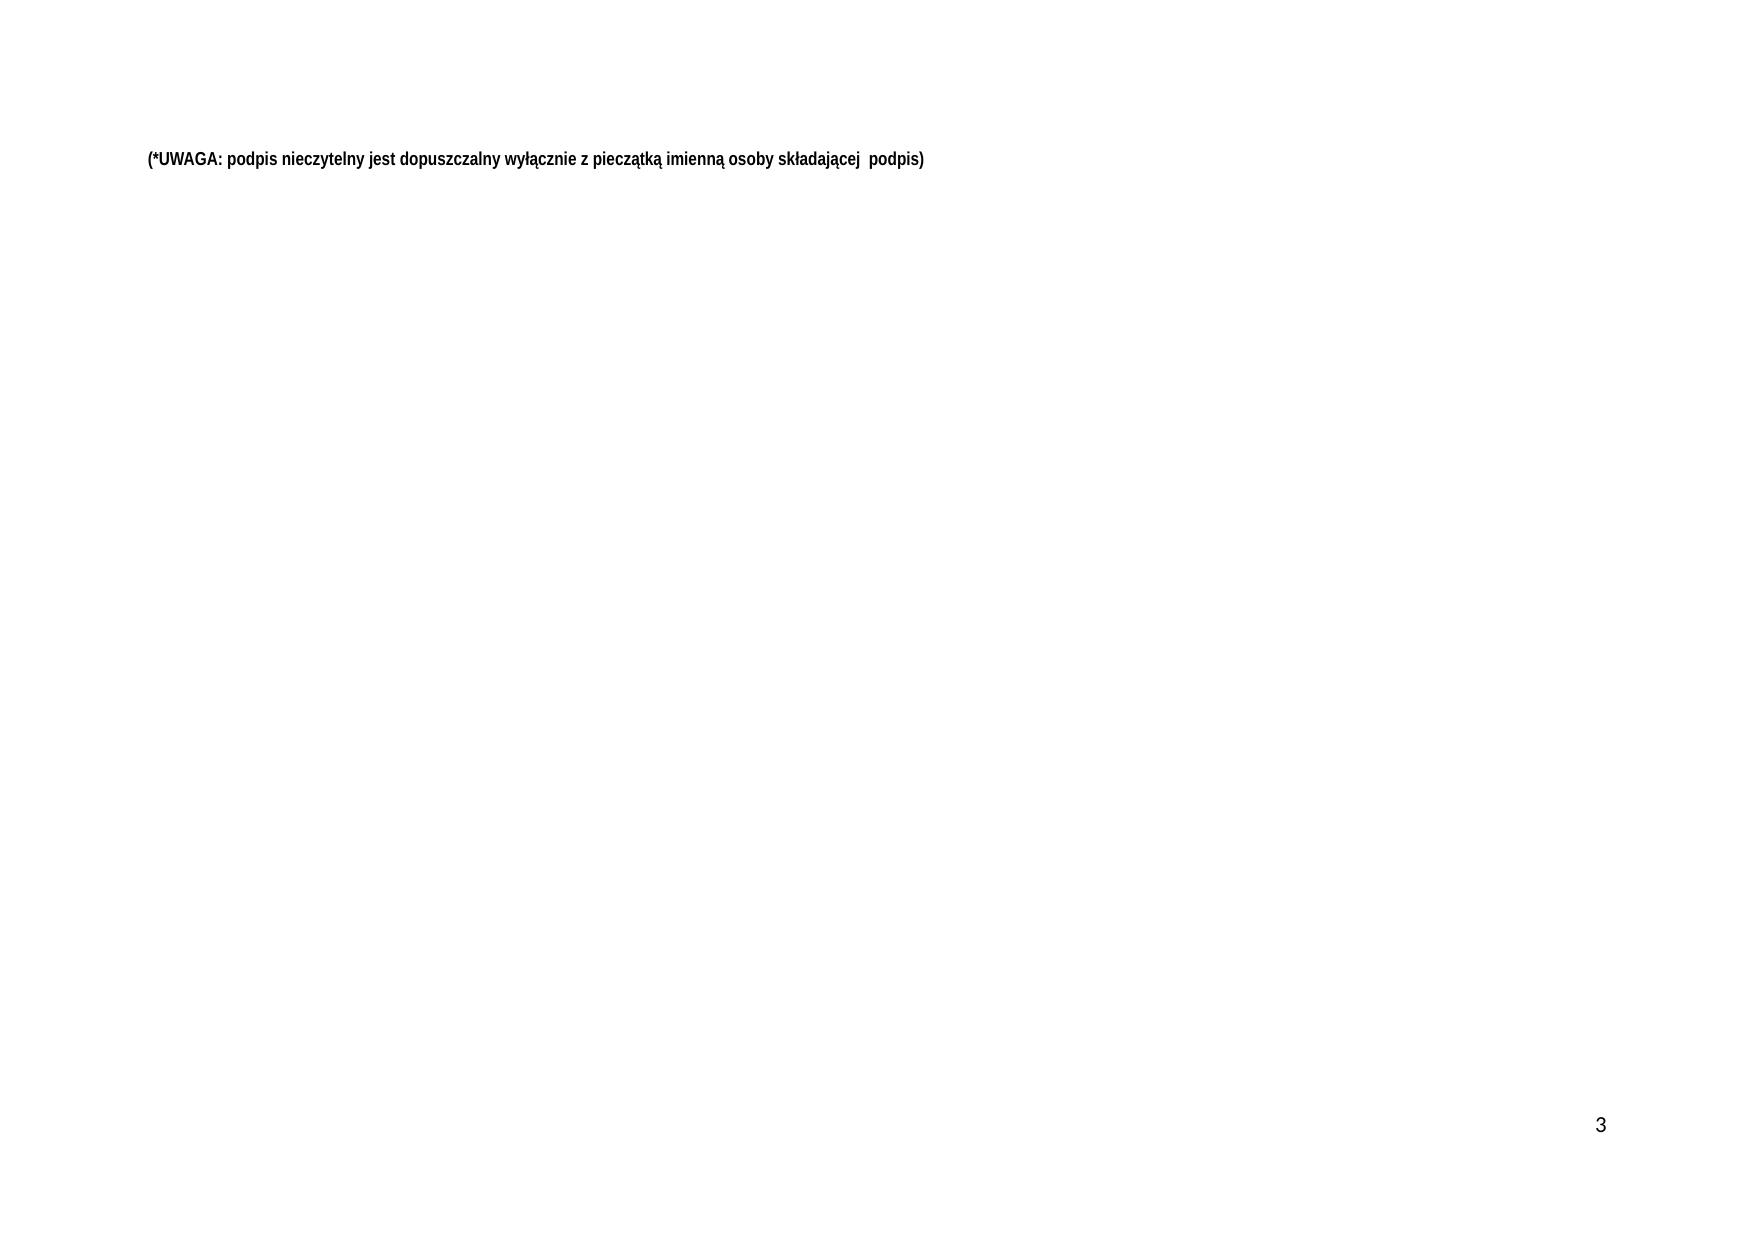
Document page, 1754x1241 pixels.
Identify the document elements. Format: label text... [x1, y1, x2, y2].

text (*UWAGA: podpis nieczytelny jest dopuszczalny wyłącznie z pieczątką imienną osoby składającej podpis) [148, 148, 1606, 169]
